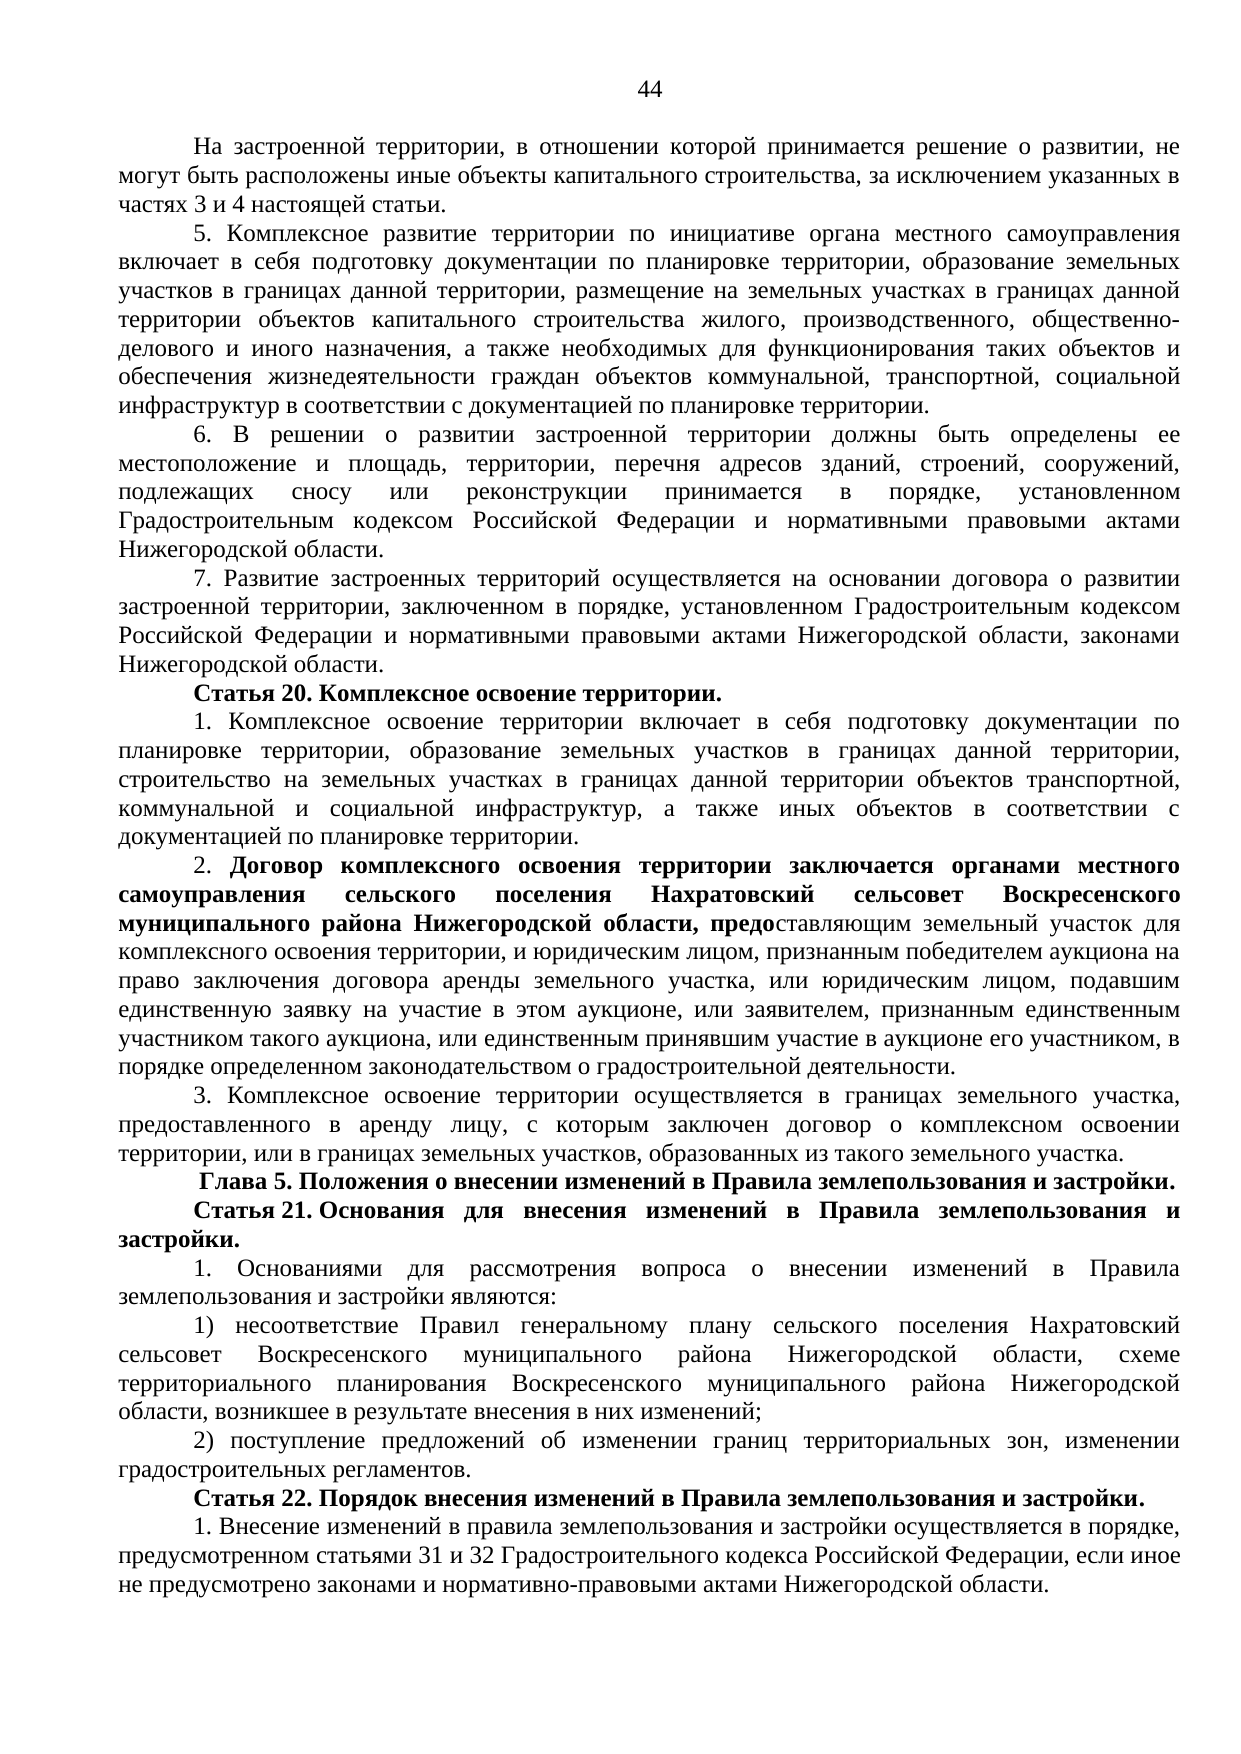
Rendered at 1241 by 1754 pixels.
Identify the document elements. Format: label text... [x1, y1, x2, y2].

text 3. Комплексное освоение территории осуществляется в границах земельного участка, предоставленного в аренду лицу, с которым заключен договор о комплексном освоении территории, или в границах земельных участков, образованных из такого земельного участка. [118, 1080, 1181, 1166]
text 6. В решении о развитии застроенной территории должны быть определены ее местоположение и площадь, территории, перечня адресов зданий, строений, сооружений, подлежащих сносу или реконструкции принимается в порядке, установленном Градостроительным кодексом Российской Федерации и нормативными правовыми актами Нижегородской области. [118, 419, 1181, 563]
text Статья 21. Основания для внесения изменений в Правила землепользования и застройки. [118, 1195, 1181, 1253]
text Глава 5. Положения о внесении изменений в Правила землепользования и застройки. [118, 1166, 1181, 1195]
text 2. Договор комплексного освоения территории заключается органами местного самоуправления сельского поселения Нахратовский сельсовет Воскресенского муниципального района Нижегородской области, предоставляющим земельный участок для комплексного освоения территории, и юридическим лицом, признанным победителем аукциона на право заключения договора аренды земельного участка, или юридическим лицом, подавшим единственную заявку на участие в этом аукционе, или заявителем, признанным единственным участником такого аукциона, или единственным принявшим участие в аукционе его участником, в порядке определенном законодательством о градостроительной деятельности. [118, 850, 1181, 1080]
text 5. Комплексное развитие территории по инициативе органа местного самоуправления включает в себя подготовку документации по планировке территории, образование земельных участков в границах данной территории, размещение на земельных участках в границах данной территории объектов капитального строительства жилого, производственного, общественно-делового и иного назначения, а также необходимых для функционирования таких объектов и обеспечения жизнедеятельности граждан объектов коммунальной, транспортной, социальной инфраструктур в соответствии с документацией по планировке территории. [118, 218, 1181, 419]
text Статья 22. Порядок внесения изменений в Правила землепользования и застройки. [118, 1483, 1181, 1511]
text 1. Комплексное освоение территории включает в себя подготовку документации по планировке территории, образование земельных участков в границах данной территории, строительство на земельных участках в границах данной территории объектов транспортной, коммунальной и социальной инфраструктур, а также иных объектов в соответствии с документацией по планировке территории. [118, 706, 1181, 850]
text Статья 20. Комплексное освоение территории. [118, 678, 1181, 706]
text 1. Основаниями для рассмотрения вопроса о внесении изменений в Правила землепользования и застройки являются: [118, 1253, 1181, 1310]
text 1. Внесение изменений в правила землепользования и застройки осуществляется в порядке, предусмотренном статьями 31 и 32 Градостроительного кодекса Российской Федерации, если иное не предусмотрено законами и нормативно-правовыми актами Нижегородской области. [118, 1511, 1181, 1598]
text 1) несоответствие Правил генеральному плану сельского поселения Нахратовский сельсовет Воскресенского муниципального района Нижегородской области, схеме территориального планирования Воскресенского муниципального района Нижегородской области, возникшее в результате внесения в них изменений; [118, 1310, 1181, 1425]
text 2) поступление предложений об изменении границ территориальных зон, изменении градостроительных регламентов. [118, 1425, 1181, 1483]
text 7. Развитие застроенных территорий осуществляется на основании договора о развитии застроенной территории, заключенном в порядке, установленном Градостроительным кодексом Российской Федерации и нормативными правовыми актами Нижегородской области, законами Нижегородской области. [118, 563, 1181, 678]
text На застроенной территории, в отношении которой принимается решение о развитии, не могут быть расположены иные объекты капитального строительства, за исключением указанных в частях 3 и 4 настоящей статьи. [118, 131, 1181, 218]
